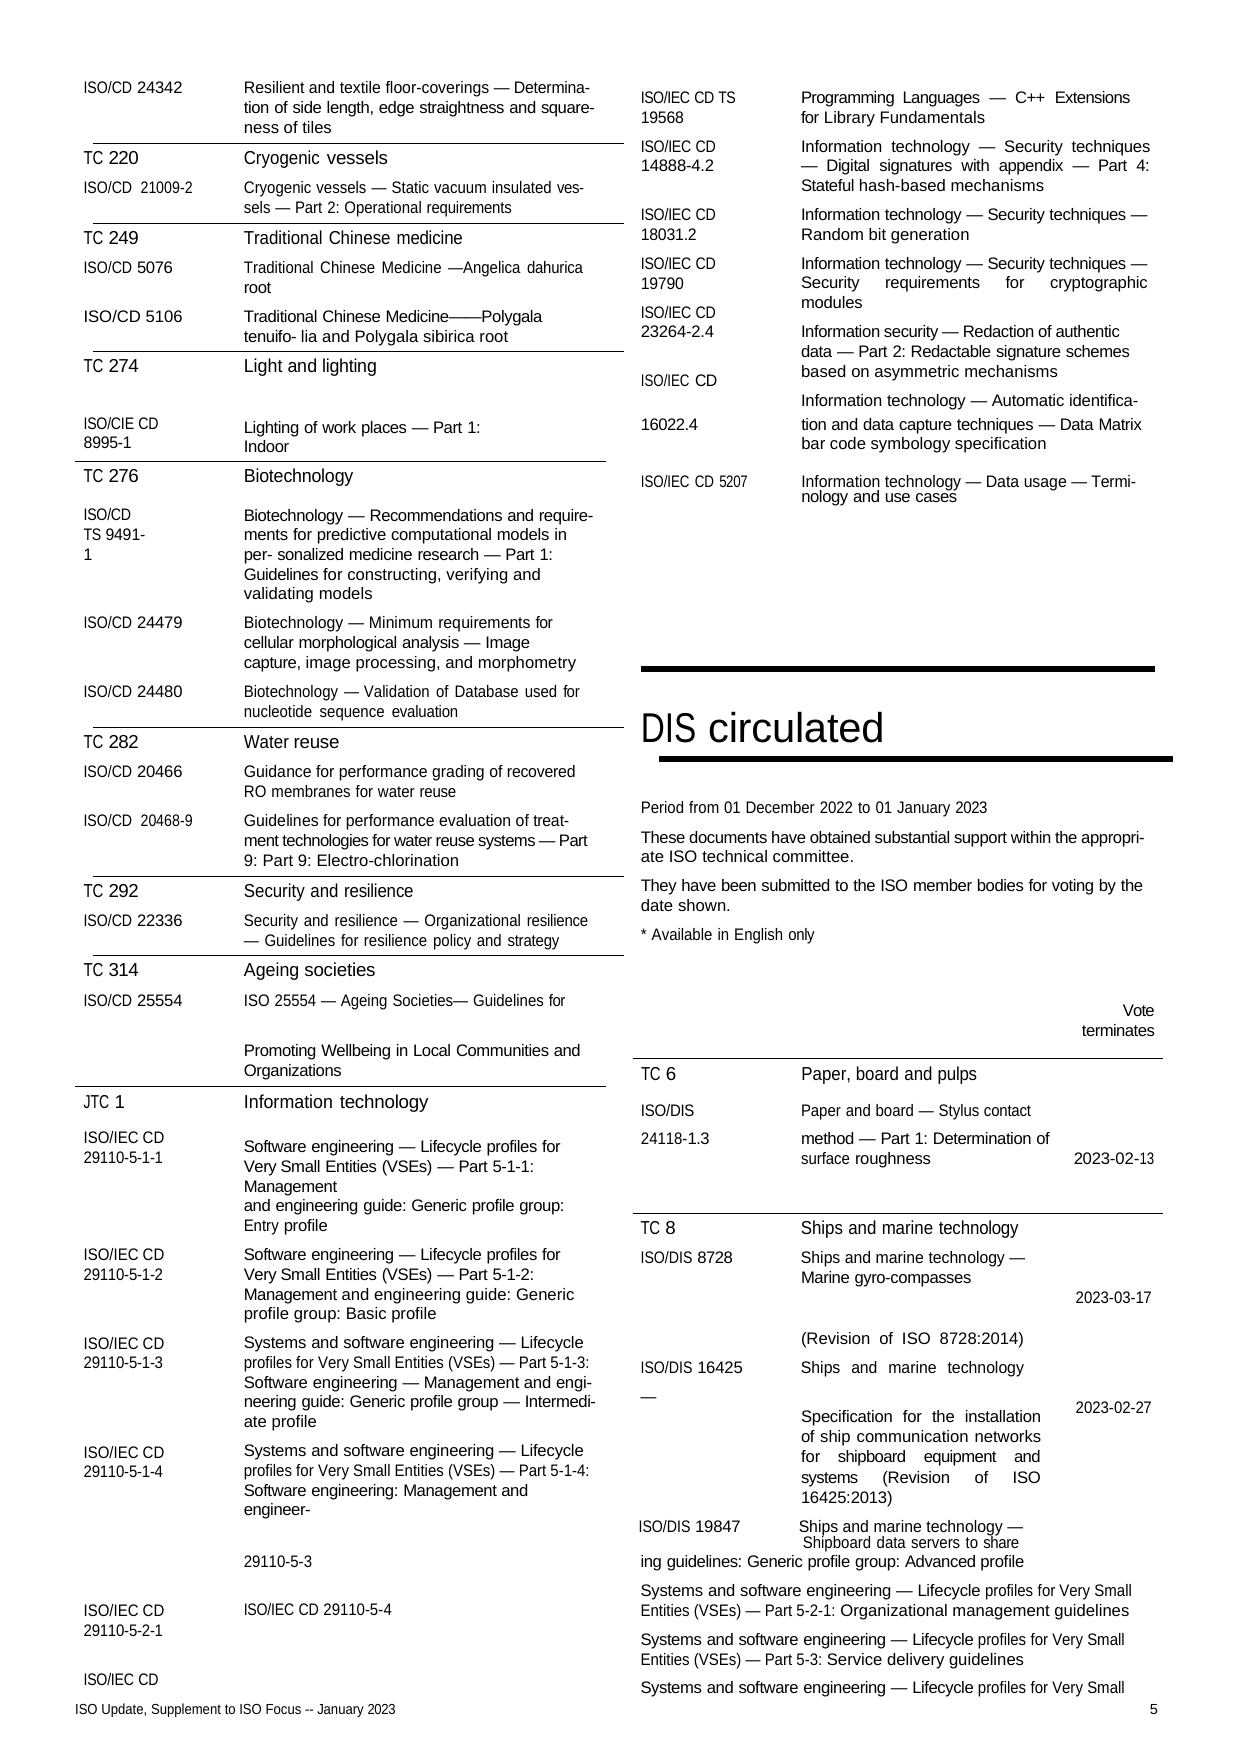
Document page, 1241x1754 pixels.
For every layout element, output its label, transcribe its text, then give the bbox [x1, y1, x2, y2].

text ISO/CD 20466 Guidance for performance grading of recovered [83, 762, 598, 781]
subtitle TC 292 Security and resilience [83, 879, 598, 901]
text Information technology — Automatic identifica- [801, 391, 1178, 410]
text RO membranes for water reuse [244, 782, 598, 801]
text 2023-02-27 [1075, 1398, 1178, 1417]
text Promoting Wellbeing in Local Communities and [244, 1041, 1178, 1060]
text nology and use cases [801, 491, 1178, 505]
text JTC 1 Information technology [83, 1091, 433, 1112]
text — Guidelines for resilience policy and strategy [244, 931, 598, 950]
text ISO/DIS 8728 Ships and marine technology — [640, 1248, 1045, 1267]
text ISO/CD 24342 Resilient and textile floor-coverings — Determina- [83, 78, 599, 97]
subtitle TC 220 Cryogenic vessels [83, 147, 599, 168]
subtitle ISO/CIE CD 8995-1 [83, 413, 159, 452]
text ISO/CD 5106 Traditional Chinese Medicine——Polygala tenuifo- lia and Polygala sibirica root [83, 307, 595, 346]
text Biotechnology — Recommendations and require- ments for predictive computational models in per- sonalized medicine research — Part 1: Guidelines for constructing, verifying and validating models [243, 505, 594, 603]
subtitle ISO/DIS [641, 1101, 697, 1120]
text 16022.4 [641, 414, 699, 433]
text Information technology — Security techniques — Random bit generation [801, 205, 1148, 244]
text ISO/IEC CD 18031.2 [641, 205, 717, 244]
text Systems and software engineering — Lifecycle profiles for Very Small Entities (VSEs) — Part 5-1-4: Software engineering: Management and engineer- [243, 1441, 599, 1519]
subtitle TC 282 Water reuse [83, 731, 598, 752]
text Lighting of work places — Part 1: Indoor [244, 417, 526, 456]
text root [244, 278, 599, 297]
text cellular morphological analysis — Image capture, image processing, and morphometry [244, 633, 585, 672]
text tion and data capture techniques — Data Matrix bar code symbology specification [801, 414, 1148, 453]
text tion of side length, edge straightness and square- ness of tiles [244, 98, 599, 137]
text Systems and software engineering — Lifecycle profiles for Very Small Entities (VSEs) — Part 5-1-3: Software engineering — Management and engi- neering guide: Generic profile group — Intermedi- ate profile [243, 1333, 599, 1431]
text ISO/IEC CD 29110-5-2-1 [83, 1601, 167, 1640]
text ISO/IEC CD 14888-4.2 [641, 137, 716, 175]
text Programming Languages — C++ Extensions for Library Fundamentals [801, 88, 1131, 127]
text ISO/IEC CD 29110-5-1-4 [83, 1442, 167, 1481]
text * Available in English only [641, 925, 1178, 944]
text Systems and software engineering — Lifecycle profiles for Very Small Entities (VSEs) — Part 5-4: [640, 1678, 1178, 1697]
text Systems and software engineering — Lifecycle profiles for Very Small Entities (VSEs) — Part 5-3: Service delivery guidelines [640, 1629, 1178, 1668]
text ISO/CD 24480 Biotechnology — Validation of Database used for [83, 682, 598, 701]
text Information technology — Security techniques — Digital signatures with appendix — Part 4: Stateful hash-based mechanisms [801, 137, 1150, 195]
text ISO/IEC CD 29110-5-4 [243, 1600, 580, 1619]
text ISO/IEC CD 29110-5-3 [83, 1670, 159, 1689]
text These documents have obtained substantial support within the appropri- ate ISO technical committee. [641, 827, 1165, 866]
text Software engineering — Lifecycle profiles for Very Small Entities (VSEs) — Part 5-1-1: Management [243, 1137, 589, 1196]
text ISO/IEC CD 5207 Information technology — Data usage — Termi- [641, 471, 1178, 491]
text Shipboard data servers to share [619, 1536, 1019, 1552]
subtitle TC 6 Paper, board and pulps [641, 1063, 1178, 1084]
text 24118-1.3 [641, 1129, 713, 1148]
text ISO/CD 22336 Security and resilience — Organizational resilience [83, 911, 598, 930]
text 2023-03-17 [1075, 1288, 1178, 1307]
text Organizations [244, 1061, 344, 1080]
text Period from 01 December 2022 to 01 January 2023 [641, 798, 1178, 817]
text ISO/IEC CD [641, 371, 739, 390]
subtitle TC 249 Traditional Chinese medicine [83, 227, 599, 248]
text ing guidelines: Generic profile group: Advanced profile [640, 1552, 1178, 1571]
subtitle ISO/IEC CD 29110-5-1-1 [83, 1128, 167, 1167]
subtitle TC 276 Biotechnology [83, 465, 362, 487]
text Information security — Redaction of authentic data — Part 2: Redactable signature schemes based on asymmetric mechanisms [801, 322, 1148, 381]
text ISO/IEC CD 23264-2.4 [641, 303, 716, 341]
text Paper and board — Stylus contact [801, 1101, 1178, 1120]
text ISO/CD 24479 Biotechnology — Minimum requirements for [83, 613, 598, 632]
text sels — Part 2: Operational requirements [244, 198, 599, 217]
text ISO/CD 5076 Traditional Chinese Medicine —Angelica dahurica [83, 258, 599, 277]
text ISO/DIS 19847 Ships and marine technology — [619, 1516, 1024, 1536]
subtitle ISO/CD TS 9491-1 [83, 505, 153, 564]
text Entry profile [243, 1216, 599, 1235]
text ISO/CD 20468-9 Guidelines for performance evaluation of treat- [83, 811, 598, 830]
text ISO/IEC CD 29110-5-1-2 [83, 1245, 167, 1284]
subtitle DIS circulated [641, 703, 1178, 751]
text Information technology — Security techniques — Security requirements for cryptographic modules [801, 254, 1148, 312]
subtitle TC 274 Light and lighting [83, 355, 599, 377]
text (Revision of ISO 8728:2014) ISO/DIS 16425 Ships and marine technology — [640, 1319, 1024, 1406]
subtitle TC 314 Ageing societies [83, 959, 598, 981]
text ment technologies for water reuse systems — Part 9: Part 9: Electro-chlorination [244, 831, 598, 870]
text nucleotide sequence evaluation [244, 702, 598, 721]
text ISO/IEC CD 29110-5-3 [243, 1552, 580, 1571]
text ISO/CD 21009-2 Cryogenic vessels — Static vacuum insulated ves- [83, 178, 599, 197]
text Systems and software engineering — Lifecycle profiles for Very Small Entities (VSEs) — Part 5-2-1: Organizational management guidelines [640, 1581, 1178, 1620]
text and engineering guide: Generic profile group: [244, 1196, 1178, 1215]
text Marine gyro-compasses [801, 1268, 1045, 1287]
text ISO/IEC CD 19790 [641, 254, 717, 293]
subtitle TC 8 Ships and marine technology [640, 1217, 1045, 1238]
text ISO/CD 25554 ISO 25554 — Ageing Societies— Guidelines for [83, 990, 598, 1009]
text surface roughness 2023-02-13 [801, 1149, 1178, 1168]
text method — Part 1: Determination of [801, 1129, 1178, 1148]
text Vote terminates [1080, 1001, 1155, 1040]
text Software engineering — Lifecycle profiles for Very Small Entities (VSEs) — Part 5-1-2: Management and engineering guide: Generic profile group: Basic profile [243, 1245, 589, 1323]
text ISO/IEC CD 29110-5-1-3 [83, 1334, 167, 1372]
text Specification for the installation of ship communication networks for shipboard equipment and systems (Revision of ISO 16425:2013) [801, 1407, 1041, 1507]
text They have been submitted to the ISO member bodies for voting by the date shown. [641, 876, 1144, 915]
text ISO/IEC CD TS 19568 [641, 88, 739, 127]
